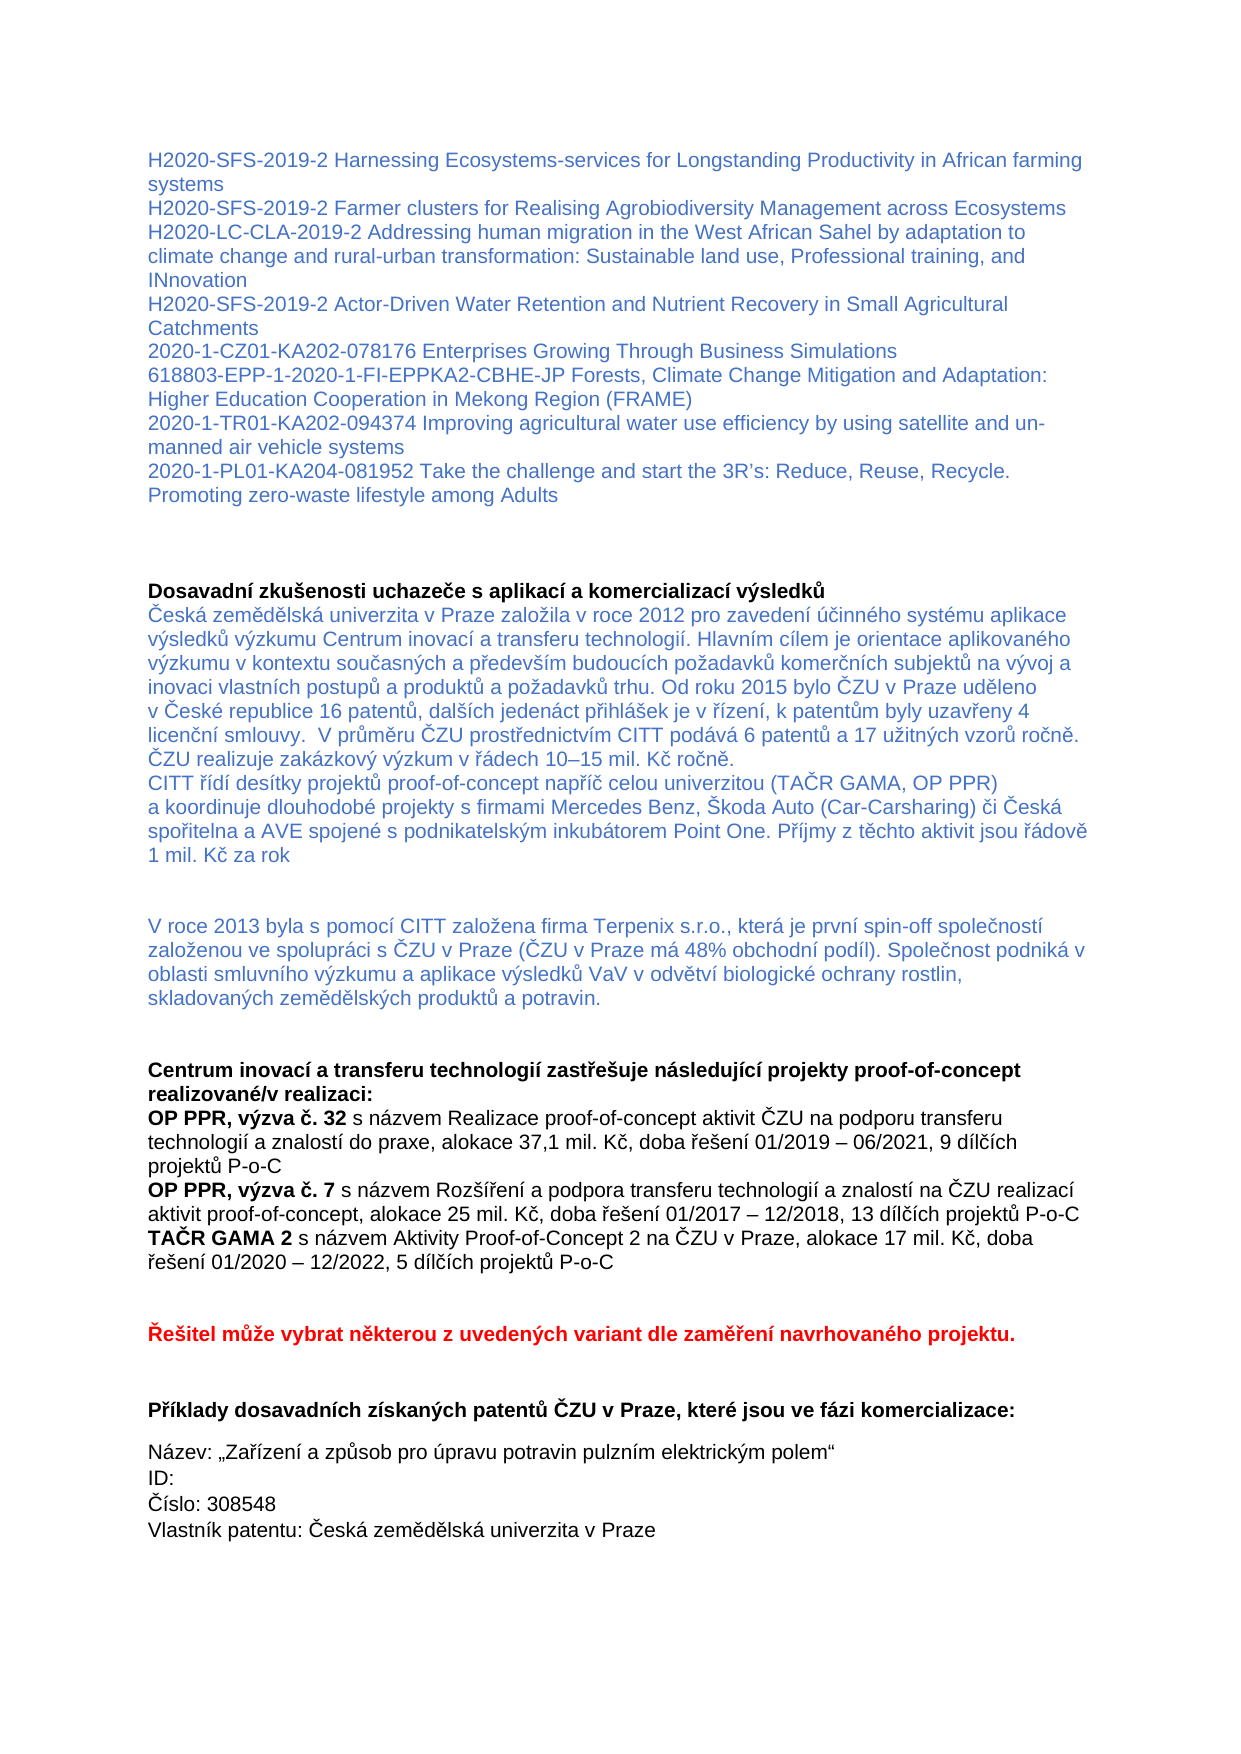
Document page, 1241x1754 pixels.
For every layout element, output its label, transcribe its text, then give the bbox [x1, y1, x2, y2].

text H2020-LC-CLA-2019-2 Addressing human migration in the West African Sahel by adaptation to climate change and rural-urban transformation: Sustainable land use, Professional training, and INnovation [148, 219, 1093, 291]
text a koordinuje dlouhodobé projekty s firmami Mercedes Benz, Škoda Auto (Car-Carsharing) či Česká spořitelna a AVE spojené s podnikatelským inkubátorem Point One. Příjmy z těchto aktivit jsou řádově 1 mil. Kč za rok [148, 794, 1093, 866]
text V roce 2013 byla s pomocí CITT založena firma Terpenix s.r.o., která je první spin-off společností založenou ve spolupráci s ČZU v Praze (ČZU v Praze má 48% obchodní podíl). Společnost podniká v oblasti smluvního výzkumu a aplikace výsledků VaV v odvětví biologické ochrany rostlin, skladovaných zemědělských produktů a potravin. [148, 914, 1093, 1010]
text Řešitel může vybrat některou z uvedených variant dle zaměření navrhovaného projektu. [148, 1274, 1093, 1397]
text ID: [148, 1466, 1093, 1490]
text 2020-1-PL01-KA204-081952 Take the challenge and start the 3R’s: Reduce, Reuse, Recycle. Promoting zero-waste lifestyle among Adults [148, 459, 1093, 507]
text H2020-SFS-2019-2 Actor-Driven Water Retention and Nutrient Recovery in Small Agricultural Catchments [148, 291, 1093, 339]
text Příklady dosavadních získaných patentů ČZU v Praze, které jsou ve fázi komercializace: [148, 1397, 1093, 1421]
text H2020-SFS-2019-2 Farmer clusters for Realising Agrobiodiversity Management across Ecosystems [148, 196, 1093, 219]
text 2020-1-TR01-KA202-094374 Improving agricultural water use efficiency by using satellite and un-manned air vehicle systems [148, 411, 1093, 459]
text Centrum inovací a transferu technologií zastřešuje následující projekty proof-of-concept realizované/v realizaci: [148, 1058, 1093, 1106]
text Číslo: 308548 [148, 1492, 1093, 1516]
text CITT řídí desítky projektů proof-of-concept napříč celou univerzitou (TAČR GAMA, OP PPR) [148, 771, 1093, 794]
text Vlastník patentu: Česká zemědělská univerzita v Praze [148, 1517, 1093, 1541]
text Název: „Zařízení a způsob pro úpravu potravin pulzním elektrickým polem“ [148, 1440, 1093, 1464]
text 2020-1-CZ01-KA202-078176 Enterprises Growing Through Business Simulations [148, 339, 1093, 363]
text TAČR GAMA 2 s názvem Aktivity Proof-of-Concept 2 na ČZU v Praze, alokace 17 mil. Kč, doba řešení 01/2020 – 12/2022, 5 dílčích projektů P-o-C [148, 1226, 1093, 1274]
text OP PPR, výzva č. 32 s názvem Realizace proof-of-concept aktivit ČZU na podporu transferu technologií a znalostí do praxe, alokace 37,1 mil. Kč, doba řešení 01/2019 – 06/2021, 9 dílčích projektů P-o-C [148, 1106, 1093, 1178]
text Dosavadní zkušenosti uchazeče s aplikací a komercializací výsledků Česká zemědělská univerzita v Praze založila v roce 2012 pro zavedení účinného systému aplikace výsledků výzkumu Centrum inovací a transferu technologií. Hlavním cílem je orientace aplikovaného výzkumu v kontextu současných a především budoucích požadavků komerčních subjektů na vývoj a inovaci vlastních postupů a produktů a požadavků trhu. Od roku 2015 bylo ČZU v Praze uděleno v České republice 16 patentů, dalších jedenáct přihlášek je v řízení, k patentům byly uzavřeny 4 licenční smlouvy. V průměru ČZU prostřednictvím CITT podává 6 patentů a 17 užitných vzorů ročně. [148, 579, 1093, 747]
text OP PPR, výzva č. 7 s názvem Rozšíření a podpora transferu technologií a znalostí na ČZU realizací aktivit proof-of-concept, alokace 25 mil. Kč, doba řešení 01/2017 – 12/2018, 13 dílčích projektů P-o-C [148, 1178, 1093, 1226]
text H2020-SFS-2019-2 Harnessing Ecosystems-services for Longstanding Productivity in African farming systems [148, 148, 1093, 196]
text ČZU realizuje zakázkový výzkum v řádech 10–15 mil. Kč ročně. [148, 747, 1093, 771]
text 618803-EPP-1-2020-1-FI-EPPKA2-CBHE-JP Forests, Climate Change Mitigation and Adaptation: Higher Education Cooperation in Mekong Region (FRAME) [148, 363, 1093, 411]
